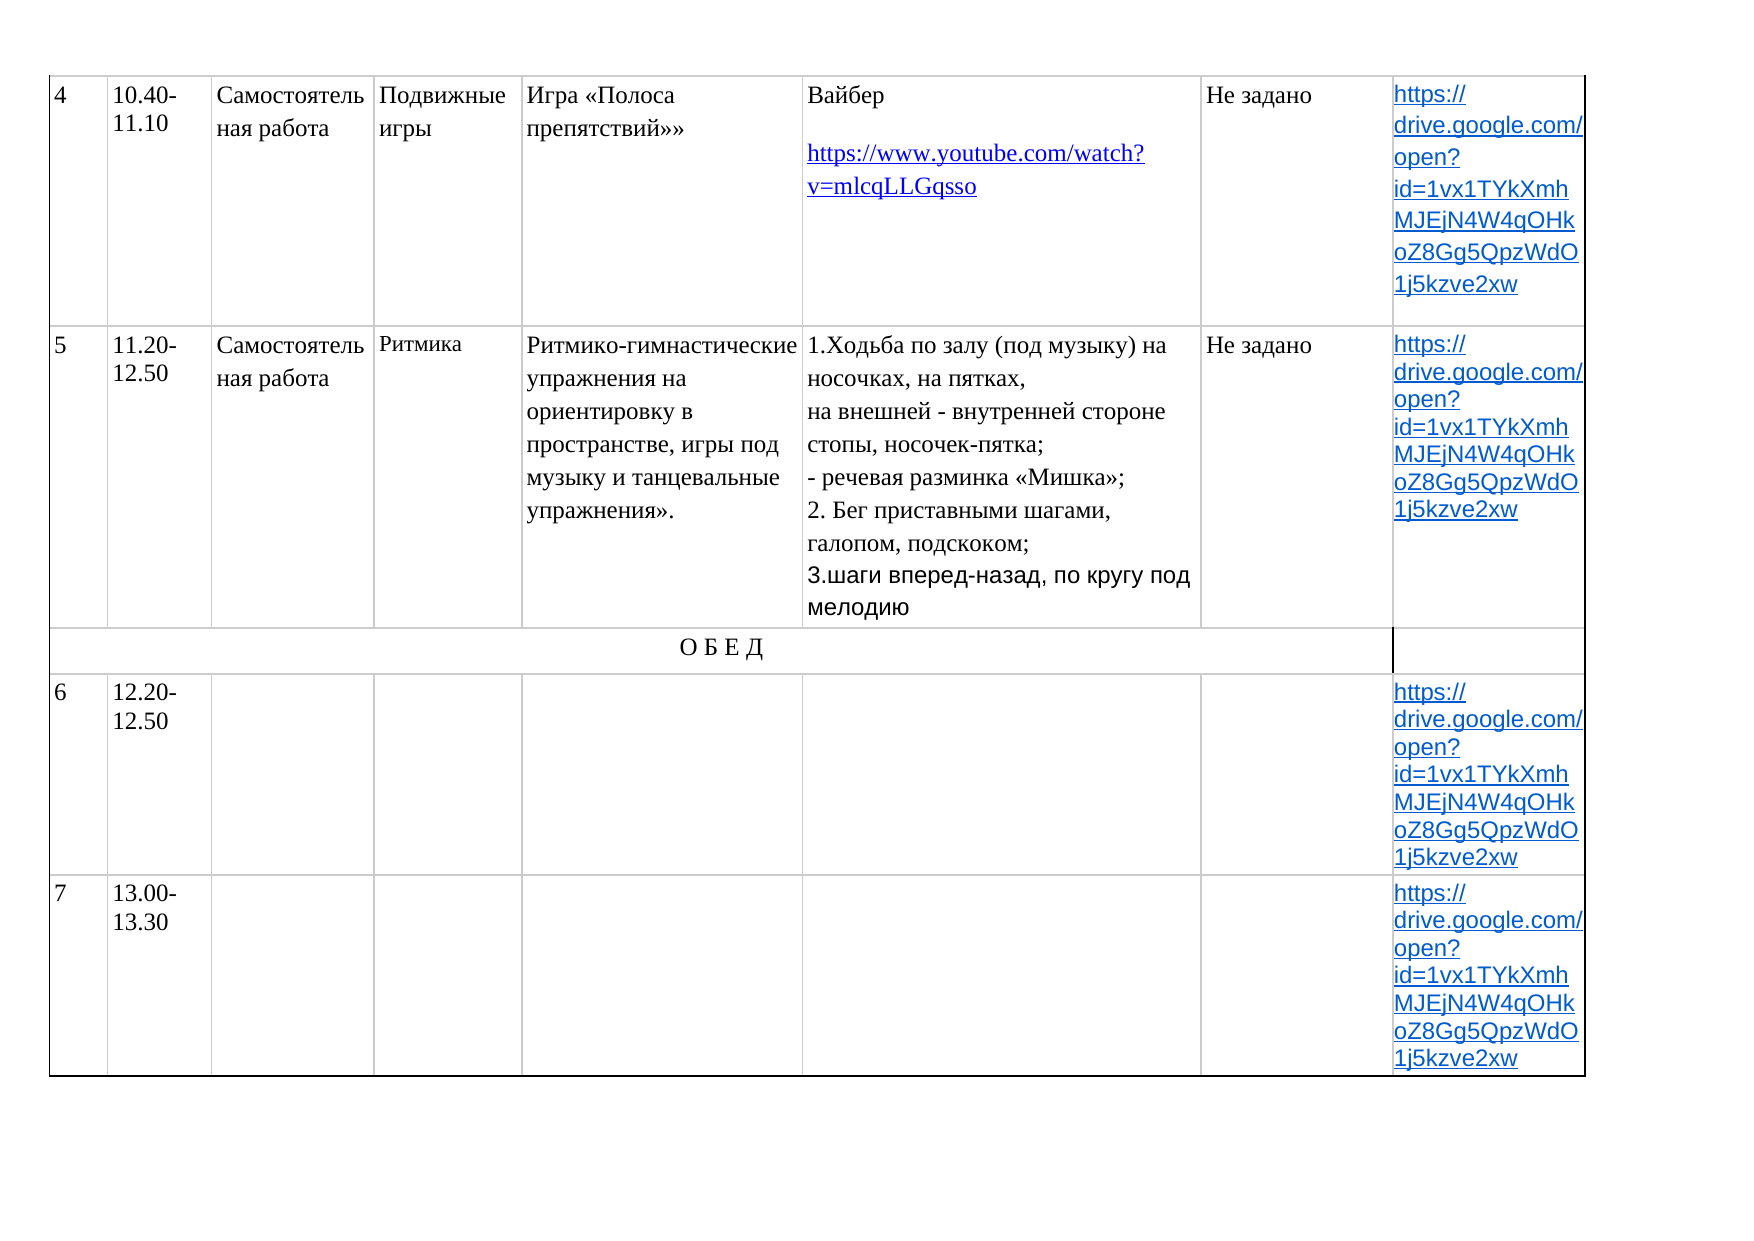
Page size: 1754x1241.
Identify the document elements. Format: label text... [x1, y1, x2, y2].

table_cell [803, 675, 1200, 874]
table_cell Игра «Полоса препятствий»» [523, 77, 802, 325]
table_cell 4 [50, 77, 107, 325]
table_cell https://drive.google.com/open?id=1vx1TYkXmhMJEjN4W4qOHkoZ8Gg5QpzWdO1j5kzve2xw [1394, 675, 1584, 874]
table_cell 5 [50, 327, 107, 627]
table_cell Ритмика [375, 327, 521, 627]
table_cell 11.20-12.50 [108, 327, 211, 627]
table_cell Самостоятельная работа [212, 77, 373, 325]
table_cell [375, 675, 521, 874]
table_cell [1202, 675, 1392, 874]
table_cell 6 [50, 675, 107, 874]
table_cell Вайбер https://www.youtube.com/watch?v=mlcqLLGqsso [803, 77, 1200, 325]
table_cell [803, 876, 1200, 1075]
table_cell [1394, 77, 1584, 325]
table_cell 12.20- 12.50 [108, 675, 211, 874]
table_cell Не задано [1202, 77, 1392, 325]
table_cell [523, 675, 802, 874]
table_cell [212, 675, 373, 874]
table_cell 10.40-11.10 [108, 77, 211, 325]
table_cell [1202, 876, 1392, 1075]
table_cell Подвижные игры [375, 77, 521, 325]
table_cell 1.Ходьба по залу (под музыку) на носочках, на пятках, на внешней - внутренней стороне стопы, носочек-пятка; - речевая разминка «Мишка»; 2. Бег приставными шагами, галопом, подскоком; 3.шаги вперед-назад, по кругу под мелодию [803, 327, 1200, 627]
table_cell [375, 876, 521, 1075]
table_cell Ритмико-гимнастические упражнения на ориентировку в пространстве, игры под музыку и танцевальные упражнения». [523, 327, 802, 627]
table_cell https://drive.google.com/open?id=1vx1TYkXmhMJEjN4W4qOHkoZ8Gg5QpzWdO1j5kzve2xw [1394, 327, 1584, 627]
table_cell [212, 876, 373, 1075]
table_cell [1394, 629, 1584, 673]
table_cell Не задано [1202, 327, 1392, 627]
table_cell [523, 876, 802, 1075]
table_cell 7 [50, 876, 107, 1075]
table_cell Самостоятельная работа [212, 327, 373, 627]
table_cell 13.00- 13.30 [108, 876, 211, 1075]
table_cell О Б Е Д [50, 629, 1392, 673]
table_cell https://drive.google.com/open?id=1vx1TYkXmhMJEjN4W4qOHkoZ8Gg5QpzWdO1j5kzve2xw [1394, 876, 1584, 1075]
